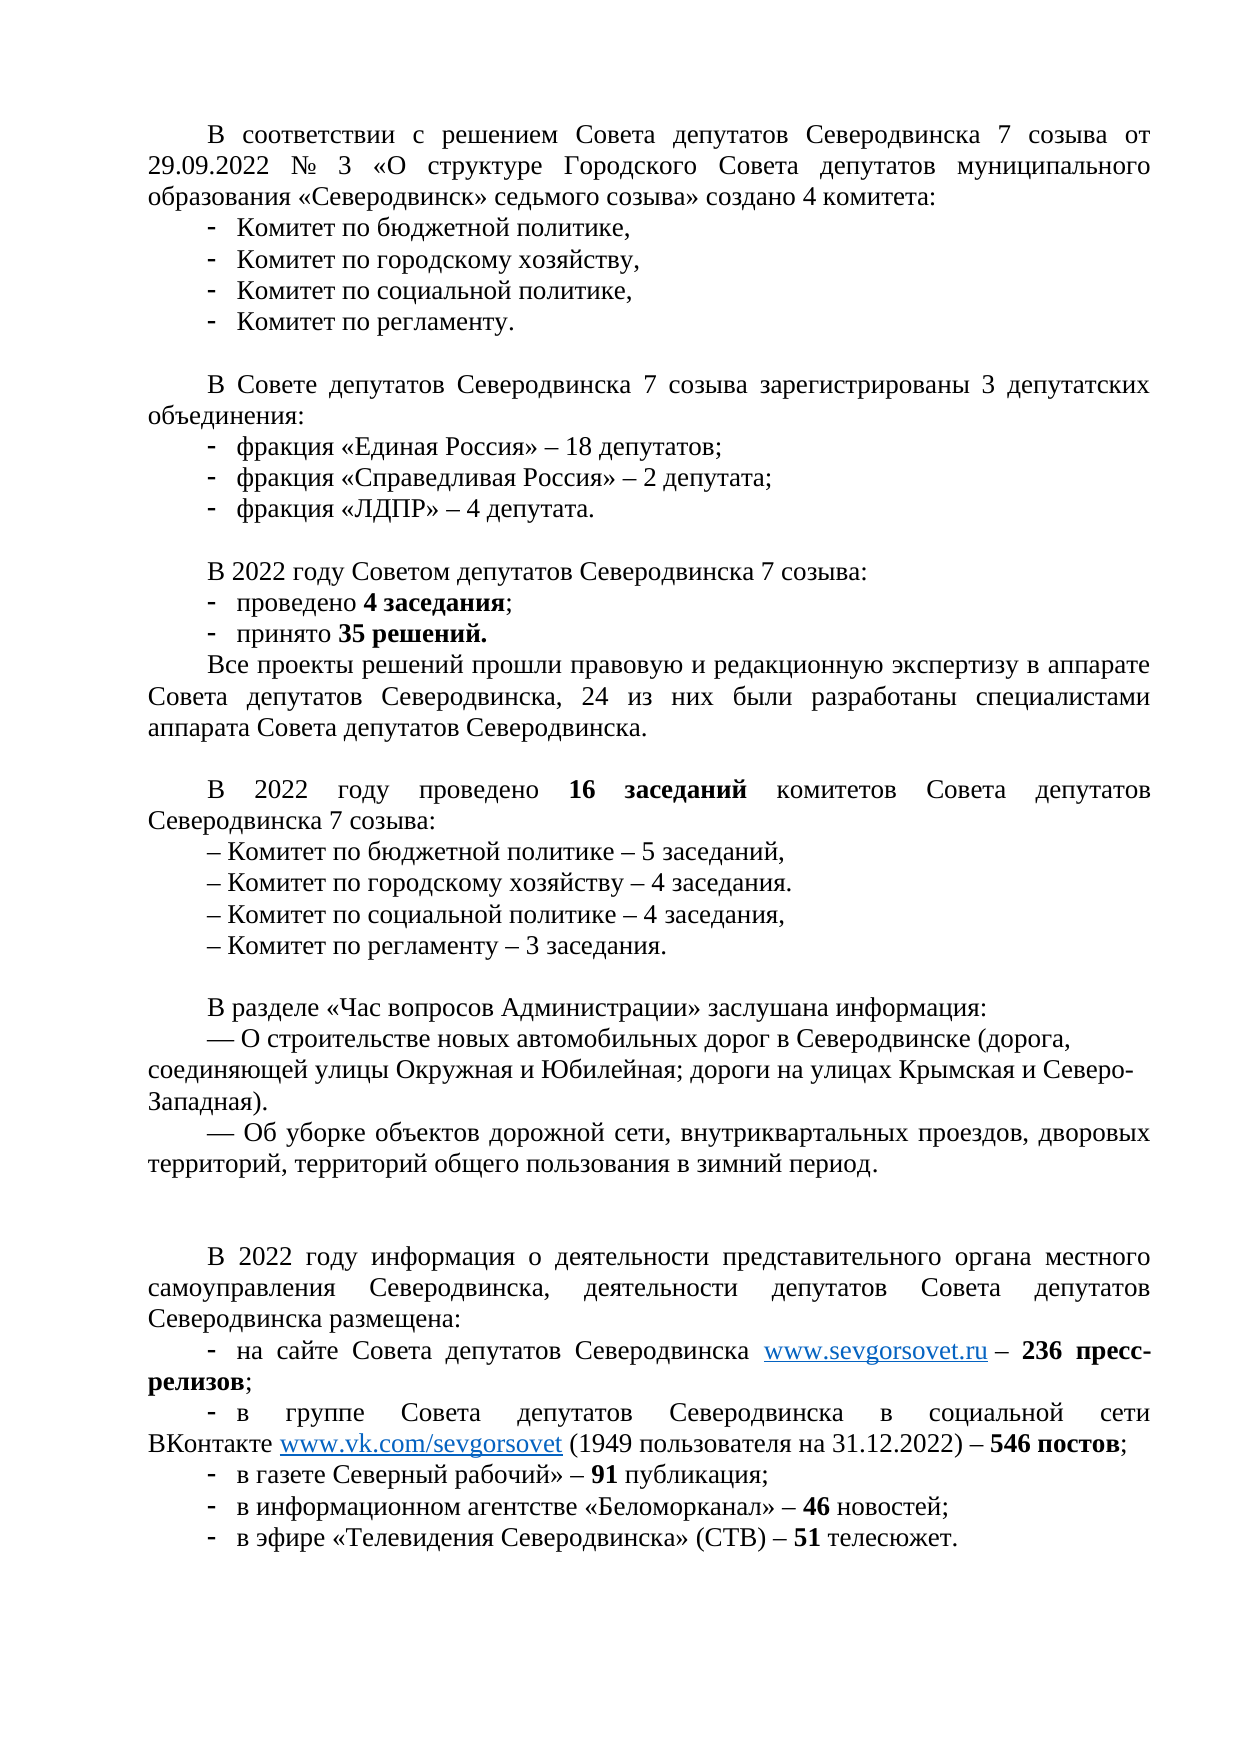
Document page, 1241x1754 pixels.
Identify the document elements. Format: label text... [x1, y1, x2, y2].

list в информационном агентстве «Беломорканал» – 46 новостей; [148, 1490, 1152, 1521]
text В Совете депутатов Северодвинска 7 созыва зарегистрированы 3 депутатских объединения: [148, 368, 1152, 430]
text Все проекты решений прошли правовую и редакционную экспертизу в аппарате Совета депутатов Северодвинска, 24 из них были разработаны специалистами аппарата Совета депутатов Северодвинска. [148, 648, 1152, 742]
list Комитет по городскому хозяйству, [207, 243, 1152, 274]
list Комитет по бюджетной политике, [207, 212, 1152, 243]
list на сайте Совета депутатов Северодвинска www.sevgorsovet.ru – 236 пресс-релизов; [148, 1334, 1152, 1396]
text В разделе «Час вопросов Администрации» заслушана информация: [148, 991, 1152, 1022]
text – Комитет по социальной политике – 4 заседания, [148, 898, 1152, 929]
list фракция «Единая Россия» – 18 депутатов; [207, 430, 1152, 461]
text В 2022 году Советом депутатов Северодвинска 7 созыва: [148, 555, 1152, 586]
list фракция «Справедливая Россия» – 2 депутата; [207, 461, 1152, 492]
text В соответствии с решением Совета депутатов Северодвинска 7 созыва от 29.09.2022 № 3 «О структуре Городского Совета депутатов муниципального образования «Северодвинск» седьмого созыва» создано 4 комитета: [148, 118, 1152, 212]
text В 2022 году информация о деятельности представительного органа местного самоуправления Северодвинска, деятельности депутатов Совета депутатов Северодвинска размещена: [148, 1240, 1152, 1334]
list в группе Совета депутатов Северодвинска в социальной сети ВКонтакте www.vk.com/sevgorsovet (1949 пользователя на 31.12.2022) – 546 постов; [148, 1396, 1152, 1458]
list Комитет по социальной политике, [207, 274, 1152, 305]
text – Комитет по бюджетной политике – 5 заседаний, [148, 835, 1152, 867]
list фракция «ЛДПР» – 4 депутата. [207, 492, 1152, 524]
list в эфире «Телевидения Северодвинска» (СТВ) – 51 телесюжет. [148, 1521, 1152, 1552]
list проведено 4 заседания; [207, 586, 1152, 617]
text – Комитет по городскому хозяйству – 4 заседания. [148, 867, 1152, 898]
list Комитет по регламенту. [207, 305, 1152, 337]
list принято 35 решений. [207, 617, 1152, 648]
text — Об уборке объектов дорожной сети, внутриквартальных проездов, дворовых территорий, территорий общего пользования в зимний период. [148, 1116, 1152, 1178]
text – Комитет по регламенту – 3 заседания. [148, 929, 1152, 960]
text В 2022 году проведено 16 заседаний комитетов Совета депутатов Северодвинска 7 созыва: [148, 773, 1152, 835]
text — О строительстве новых автомобильных дорог в Северодвинске (дорога, соединяющей улицы Окружная и Юбилейная; дороги на улицах Крымская и Северо-Западная). [148, 1022, 1152, 1116]
list в газете Северный рабочий» – 91 публикация; [148, 1458, 1152, 1490]
